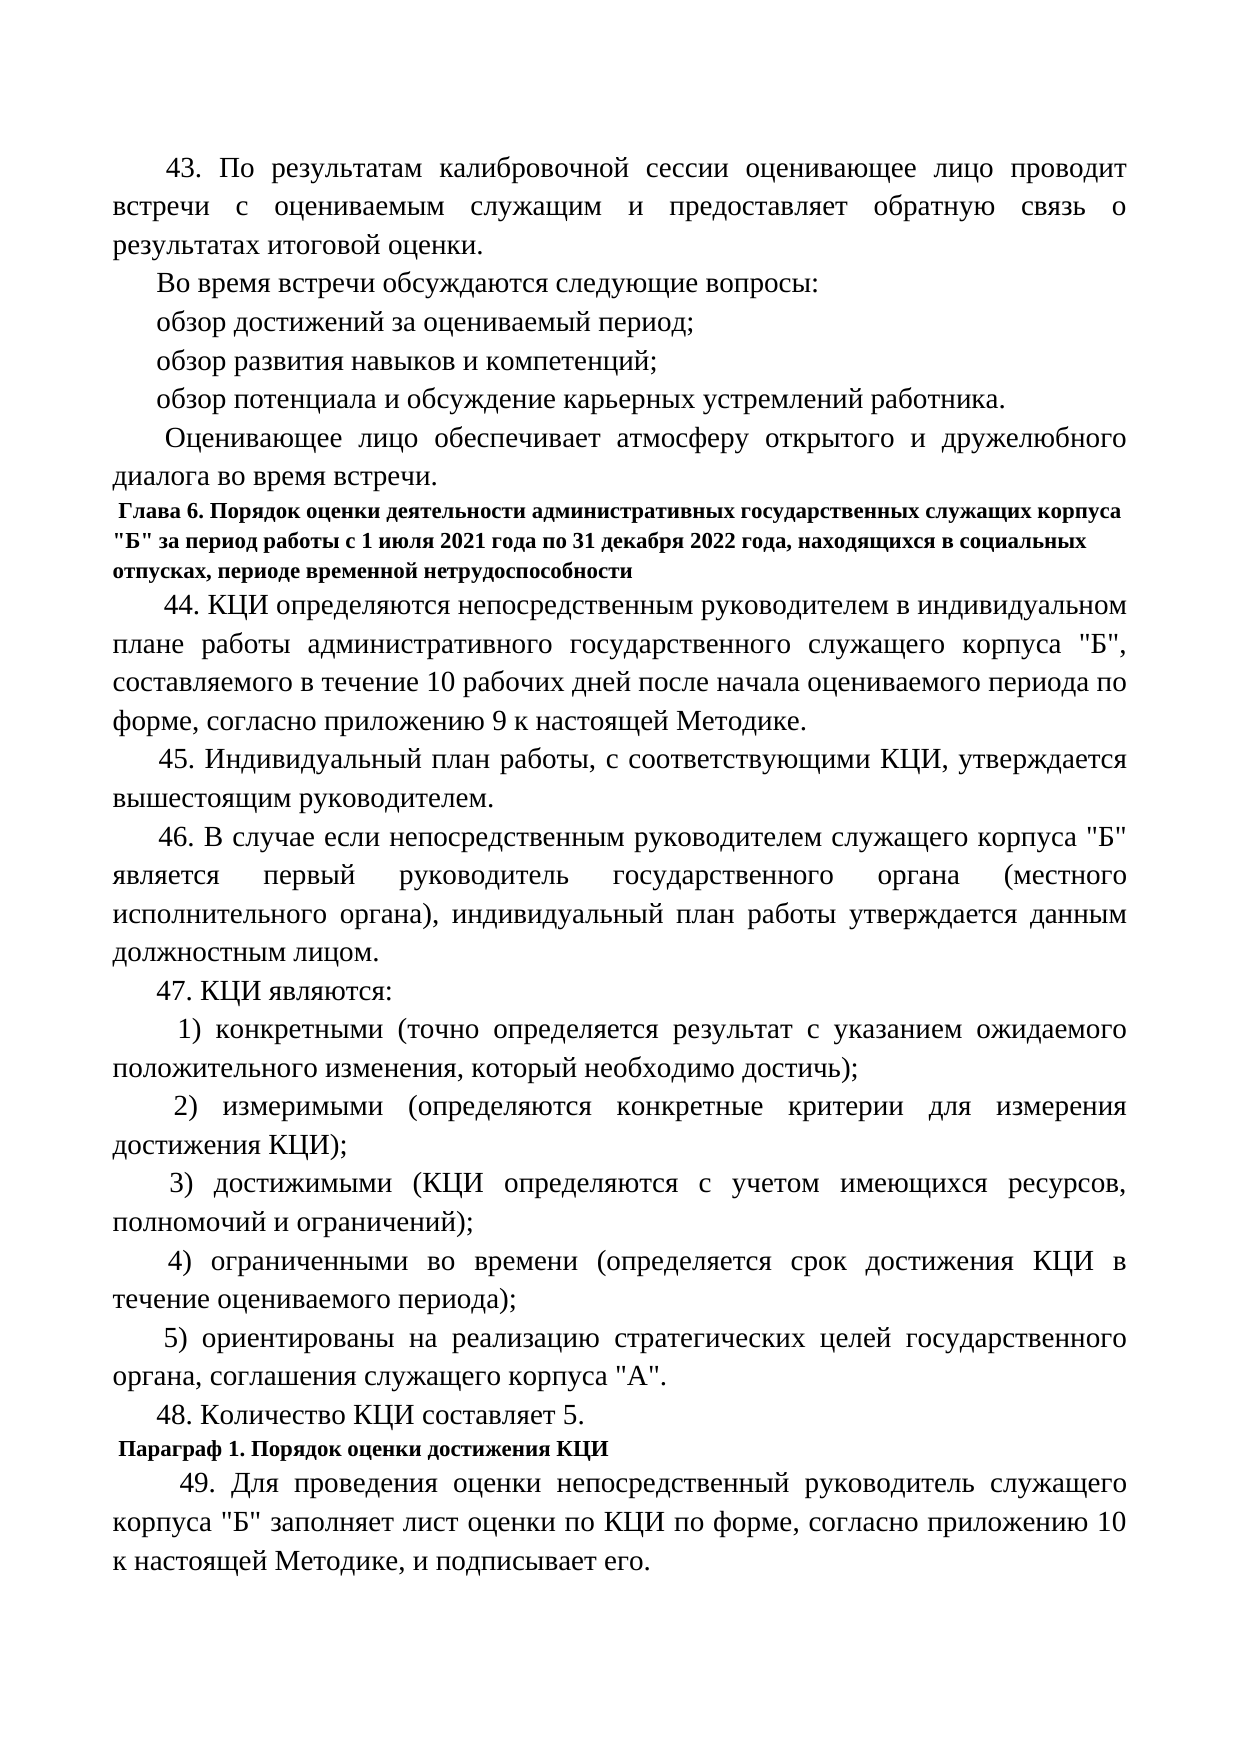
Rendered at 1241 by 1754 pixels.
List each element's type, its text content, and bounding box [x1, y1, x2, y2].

text обзор потенциала и обсуждение карьерных устремлений работника. [112, 381, 1128, 415]
text 5) ориентированы на реализацию стратегических целей государственного органа, соглашения служащего корпуса "А". [112, 1320, 1128, 1392]
text обзор развития навыков и компетенций; [112, 343, 1128, 376]
text обзор достижений за оцениваемый период; [112, 304, 1128, 338]
text 48. Количество КЦИ составляет 5. [112, 1397, 1128, 1430]
text 45. Индивидуальный план работы, с соответствующими КЦИ, утверждается вышестоящим руководителем. [112, 742, 1128, 814]
text 44. КЦИ определяются непосредственным руководителем в индивидуальном плане работы административного государственного служащего корпуса "Б", составляемого в течение 10 рабочих дней после начала оцениваемого периода по форме, согласно приложению 9 к настоящей Методике. [112, 587, 1128, 737]
text Параграф 1. Порядок оценки достижения КЦИ [112, 1435, 1128, 1462]
text 47. КЦИ являются: [112, 973, 1128, 1006]
text 43. По результатам калибровочной сессии оценивающее лицо проводит встречи с оцениваемым служащим и предоставляет обратную связь о результатах итоговой оценки. [112, 150, 1128, 261]
text Глава 6. Порядок оценки деятельности административных государственных служащих корпуса "Б" за период работы с 1 июля 2021 года по 31 декабря 2022 года, находящихся в социальных отпусках, периоде временной нетрудоспособности [112, 497, 1128, 584]
text 2) измеримыми (определяются конкретные критерии для измерения достижения КЦИ); [112, 1088, 1128, 1161]
text 46. В случае если непосредственным руководителем служащего корпуса "Б" является первый руководитель государственного органа (местного исполнительного органа), индивидуальный план работы утверждается данным должностным лицом. [112, 819, 1128, 968]
text 49. Для проведения оценки непосредственный руководитель служащего корпуса "Б" заполняет лист оценки по КЦИ по форме, согласно приложению 10 к настоящей Методике, и подписывает его. [112, 1466, 1128, 1576]
text 4) ограниченными во времени (определяется срок достижения КЦИ в течение оцениваемого периода); [112, 1243, 1128, 1315]
text 3) достижимыми (КЦИ определяются с учетом имеющихся ресурсов, полномочий и ограничений); [112, 1166, 1128, 1238]
text Во время встречи обсуждаются следующие вопросы: [112, 266, 1128, 299]
text 1) конкретными (точно определяется результат с указанием ожидаемого положительного изменения, который необходимо достичь); [112, 1011, 1128, 1083]
text Оценивающее лицо обеспечивает атмосферу открытого и дружелюбного диалога во время встречи. [112, 420, 1128, 492]
